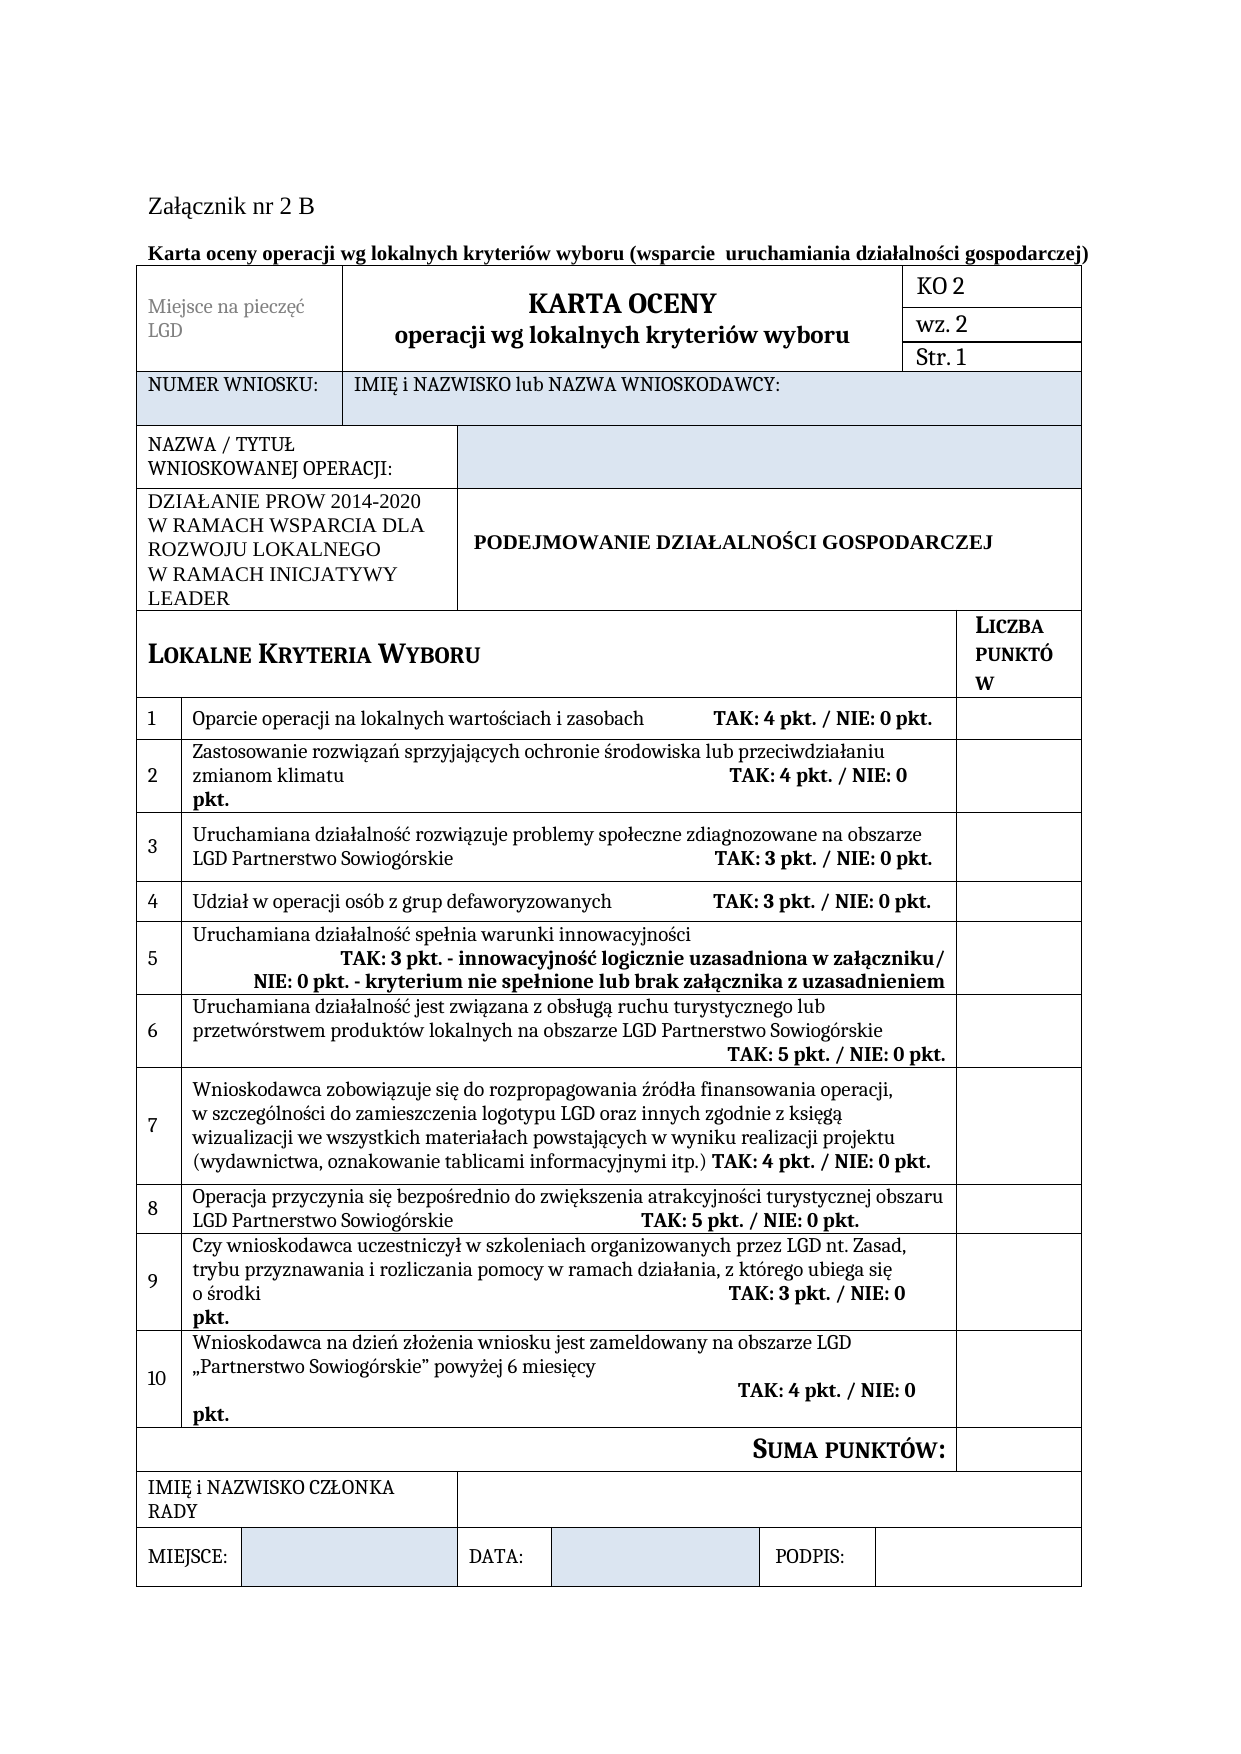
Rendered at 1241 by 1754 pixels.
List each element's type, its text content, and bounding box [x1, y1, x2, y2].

table_cell [876, 1528, 1081, 1586]
table_cell 3 [137, 813, 181, 881]
table_cell [957, 1068, 1081, 1184]
table_cell [957, 1331, 1081, 1427]
table_cell Zastosowanie rozwiązań sprzyjających ochronie środowiska lub przeciwdziałaniu zmianom klimatu TAK: 4 pkt. / NIE: 0 pkt. [182, 740, 956, 812]
table_cell wz. 2 [903, 308, 1081, 341]
table_cell IMIĘ i NAZWISKO lub NAZWA WNIOSKODAWCY: [343, 372, 1081, 425]
table_header Miejsce na pieczęć LGD [137, 266, 342, 371]
table_cell Lokalne Kryteria Wyboru [137, 611, 956, 697]
table_cell MIEJSCE: [137, 1528, 241, 1586]
table_cell Suma punktów: [137, 1428, 956, 1471]
table_cell [957, 995, 1081, 1067]
table_cell [957, 882, 1081, 921]
table_cell Operacja przyczynia się bezpośrednio do zwiększenia atrakcyjności turystycznej obszaru LGD Partnerstwo Sowiogórskie TAK: 5 pkt. / NIE: 0 pkt. [182, 1185, 956, 1233]
table_cell Str. 1 [903, 343, 1081, 371]
table_cell 4 [137, 882, 181, 921]
text Karta oceny operacji wg lokalnych kryteriów wyboru (wsparcie uruchamiania działalności gospodarczej) [148, 241, 1093, 265]
table_cell 1 [137, 698, 181, 739]
table_cell 8 [137, 1185, 181, 1233]
table_cell Udział w operacji osób z grup defaworyzowanych TAK: 3 pkt. / NIE: 0 pkt. [182, 882, 956, 921]
table_cell 10 [137, 1331, 181, 1427]
table_cell 2 [137, 740, 181, 812]
table_cell Wnioskodawca zobowiązuje się do rozpropagowania źródła finansowania operacji, w szczególności do zamieszczenia logotypu LGD oraz innych zgodnie z księgą wizualizacji we wszystkich materiałach powstających w wyniku realizacji projektu (wydawnictwa, oznakowanie tablicami informacyjnymi itp.) TAK: 4 pkt. / NIE: 0 pkt. [182, 1068, 956, 1184]
table_cell PODPIS: [760, 1528, 875, 1586]
table_cell [957, 740, 1081, 812]
table_header KARTA OCENY operacji wg lokalnych kryteriów wyboru [343, 266, 902, 371]
table_cell NUMER WNIOSKU: [137, 372, 342, 425]
table_cell PODEJMOWANIE DZIAŁALNOŚCI GOSPODARCZEJ [458, 489, 1081, 609]
table_cell [957, 1234, 1081, 1330]
table_cell Uruchamiana działalność spełnia warunki innowacyjności TAK: 3 pkt. - innowacyjność logicznie uzasadniona w załączniku/ NIE: 0 pkt. - kryterium nie spełnione lub brak załącznika z uzasadnieniem [182, 922, 956, 994]
table_cell Liczba punktów [957, 611, 1081, 697]
table_cell Uruchamiana działalność jest związana z obsługą ruchu turystycznego lub przetwórstwem produktów lokalnych na obszarze LGD Partnerstwo Sowiogórskie TAK: 5 pkt. / NIE: 0 pkt. [182, 995, 956, 1067]
table_cell NAZWA / TYTUŁ WNIOSKOWANEJ OPERACJI: [137, 426, 457, 488]
text Załącznik nr 2 B [148, 191, 1093, 219]
table_cell Wnioskodawca na dzień złożenia wniosku jest zameldowany na obszarze LGD „Partnerstwo Sowiogórskie” powyżej 6 miesięcy TAK: 4 pkt. / NIE: 0 pkt. [182, 1331, 956, 1427]
table_cell Uruchamiana działalność rozwiązuje problemy społeczne zdiagnozowane na obszarze LGD Partnerstwo Sowiogórskie TAK: 3 pkt. / NIE: 0 pkt. [182, 813, 956, 881]
table_cell [957, 922, 1081, 994]
table_cell [552, 1528, 759, 1586]
table_cell 7 [137, 1068, 181, 1184]
table_cell Czy wnioskodawca uczestniczył w szkoleniach organizowanych przez LGD nt. Zasad, trybu przyznawania i rozliczania pomocy w ramach działania, z którego ubiega się o środki TAK: 3 pkt. / NIE: 0 pkt. [182, 1234, 956, 1330]
table_cell [957, 698, 1081, 739]
table_cell DATA: [458, 1528, 551, 1586]
table_cell IMIĘ i NAZWISKO CZŁONKA RADY [137, 1472, 457, 1527]
table_cell 6 [137, 995, 181, 1067]
table_cell 9 [137, 1234, 181, 1330]
table_cell Oparcie operacji na lokalnych wartościach i zasobach TAK: 4 pkt. / NIE: 0 pkt. [182, 698, 956, 739]
table_header KO 2 [903, 266, 1081, 307]
table_cell [957, 1428, 1081, 1471]
table_cell [458, 1472, 1081, 1527]
table_cell DZIAŁANIE PROW 2014-2020 W RAMACH WSPARCIA DLA ROZWOJU LOKALNEGO W RAMACH INICJATYWY LEADER [137, 489, 457, 609]
table_cell [458, 426, 1081, 488]
table_cell 5 [137, 922, 181, 994]
table_cell [957, 1185, 1081, 1233]
table_cell [242, 1528, 457, 1586]
table_cell [957, 813, 1081, 881]
